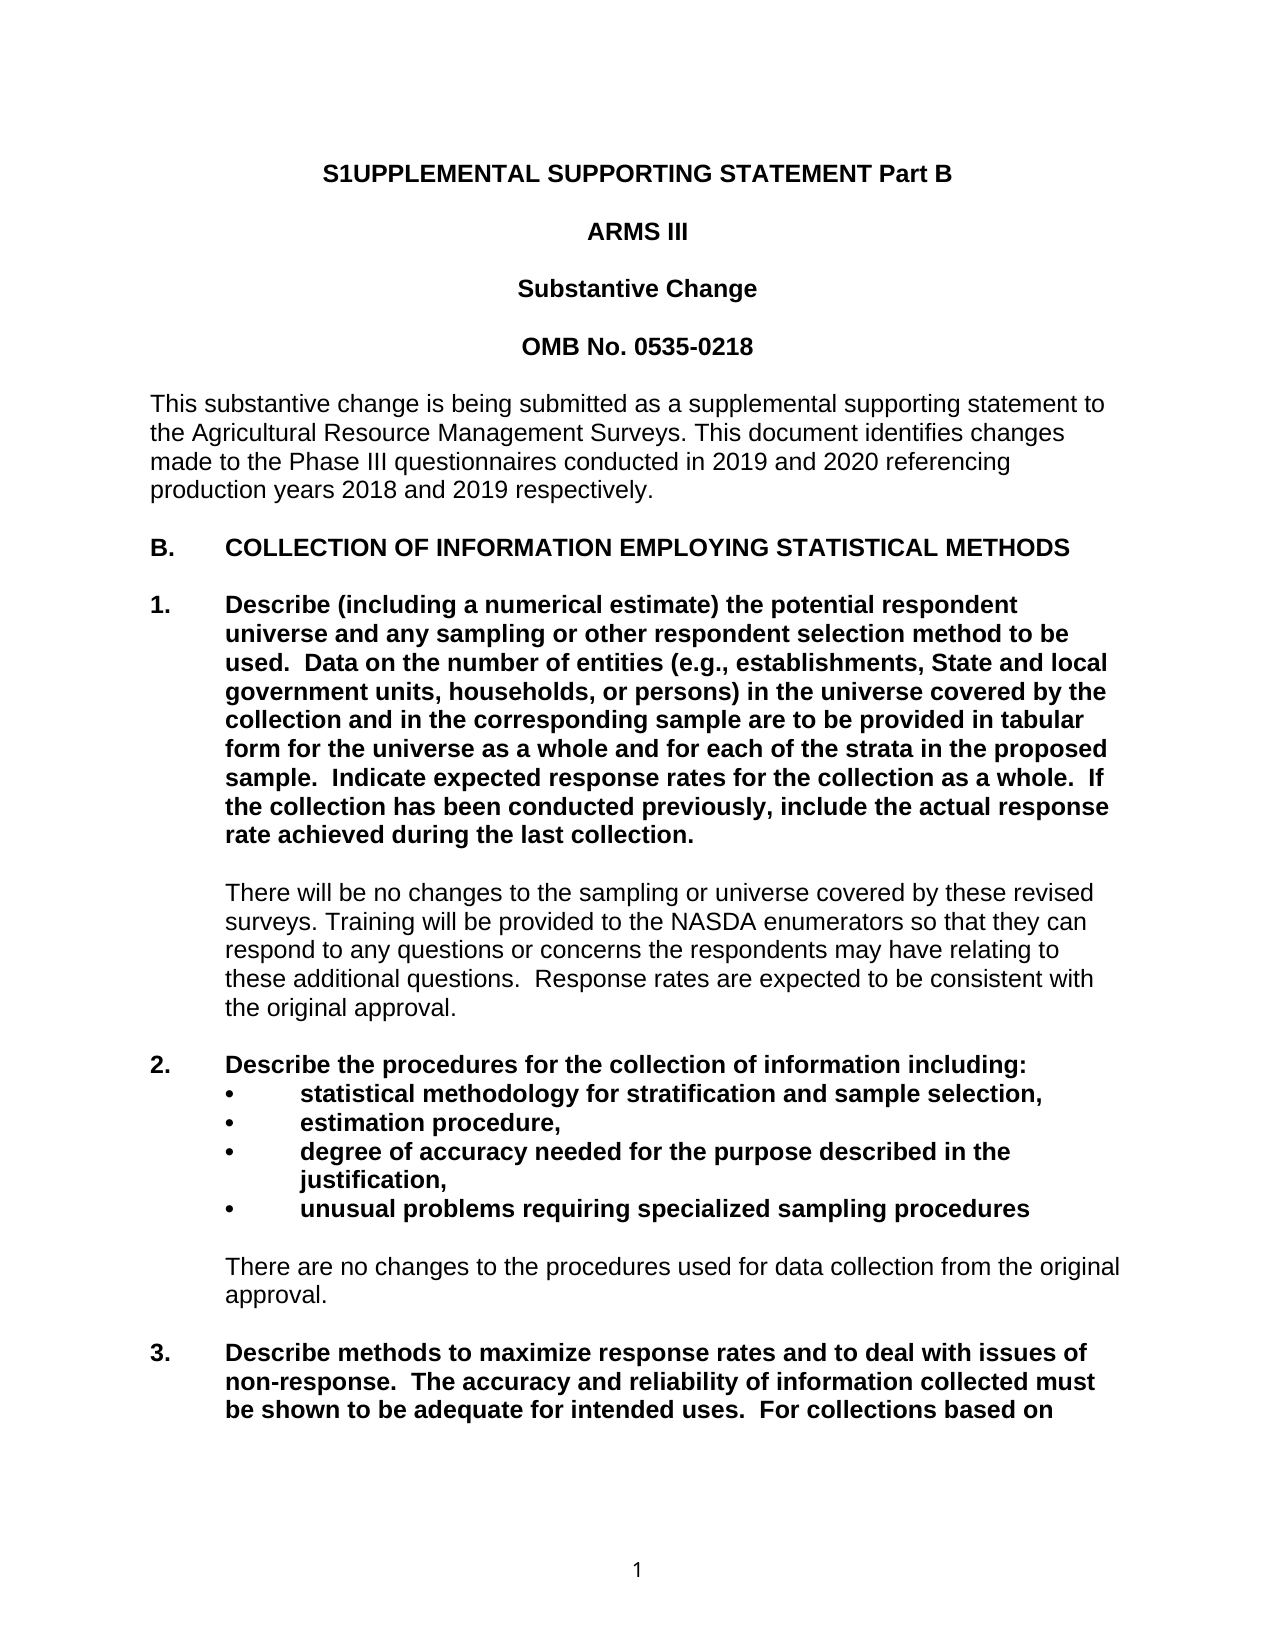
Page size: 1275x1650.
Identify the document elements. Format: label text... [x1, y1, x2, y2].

text ARMS III [150, 217, 1125, 245]
text • degree of accuracy needed for the purpose described in the justification, [150, 1137, 1125, 1194]
text B. COLLECTION OF INFORMATION EMPLOYING STATISTICAL METHODS [150, 533, 1125, 562]
text SUPPLEMENTAL SUPPORTING STATEMENT Part B [150, 159, 1125, 188]
text This substantive change is being submitted as a supplemental supporting statement to the Agricultural Resource Management Surveys. This document identifies changes made to the Phase III questionnaires conducted in 2019 and 2020 referencing production years 2018 and 2019 respectively. [150, 389, 1125, 504]
text Substantive Change [150, 274, 1125, 303]
text 1. Describe (including a numerical estimate) the potential respondent universe and any sampling or other respondent selection method to be used. Data on the number of entities (e.g., establishments, State and local government units, households, or persons) in the universe covered by the collection and in the corresponding sample are to be provided in tabular form for the universe as a whole and for each of the strata in the proposed sample. Indicate expected response rates for the collection as a whole. If the collection has been conducted previously, include the actual response rate achieved during the last collection. [150, 590, 1125, 849]
text • estimation procedure, [150, 1108, 1125, 1137]
text There will be no changes to the sampling or universe covered by these revised surveys. Training will be provided to the NASDA enumerators so that they can respond to any questions or concerns the respondents may have relating to these additional questions. Response rates are expected to be consistent with the original approval. [225, 878, 1125, 1022]
text • unusual problems requiring specialized sampling procedures [150, 1194, 1125, 1223]
text • statistical methodology for stratification and sample selection, [150, 1079, 1125, 1108]
text 2. Describe the procedures for the collection of information including: [150, 1050, 1125, 1079]
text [150, 1338, 1125, 1424]
text OMB No. 0535-0218 [150, 332, 1125, 360]
text There are no changes to the procedures used for data collection from the original approval. [225, 1252, 1125, 1309]
